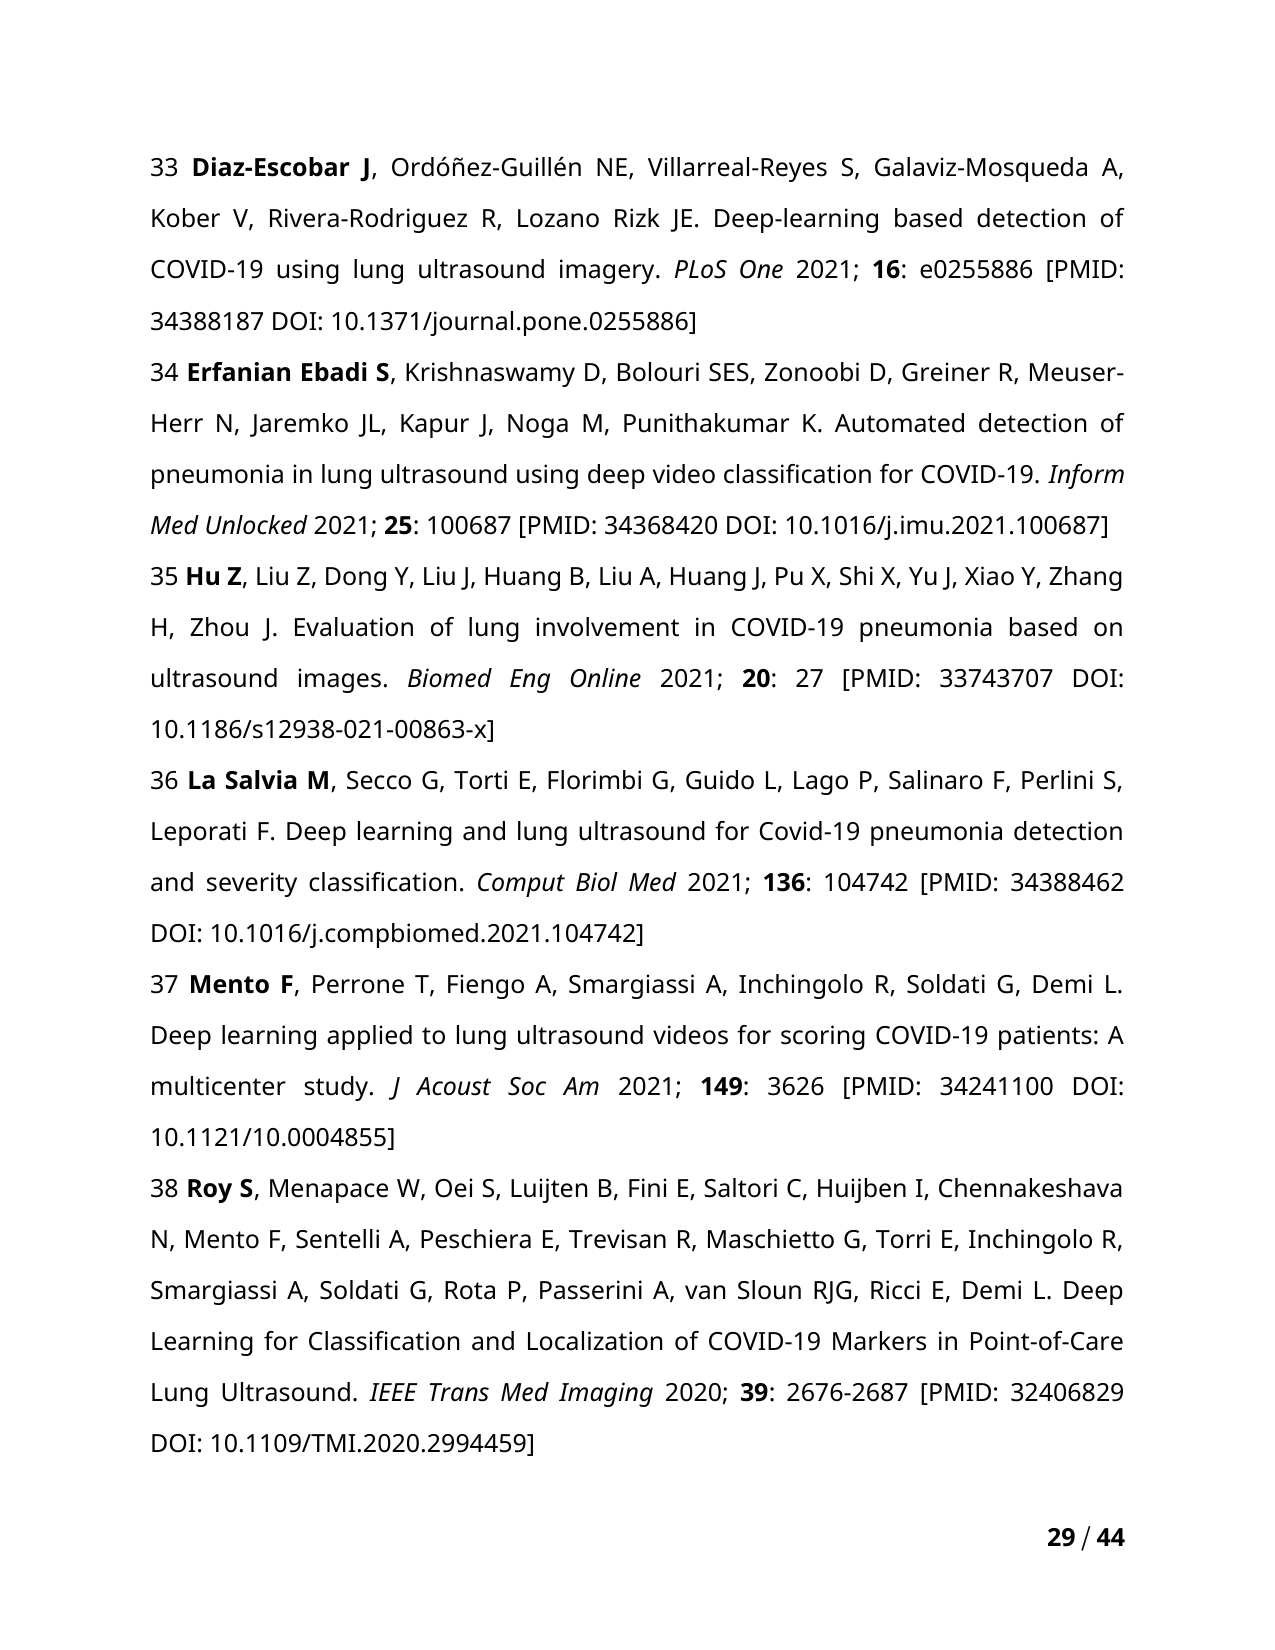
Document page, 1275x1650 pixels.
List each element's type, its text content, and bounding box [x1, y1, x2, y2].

text 33 Diaz-Escobar J, Ordóñez-Guillén NE, Villarreal-Reyes S, Galaviz-Mosqueda A, Kober V, Rivera-Rodriguez R, Lozano Rizk JE. Deep-learning based detection of COVID-19 using lung ultrasound imagery. PLoS One 2021; 16: e0255886 [PMID: 34388187 DOI: 10.1371/journal.pone.0255886] [150, 150, 1125, 337]
text 35 Hu Z, Liu Z, Dong Y, Liu J, Huang B, Liu A, Huang J, Pu X, Shi X, Yu J, Xiao Y, Zhang H, Zhou J. Evaluation of lung involvement in COVID-19 pneumonia based on ultrasound images. Biomed Eng Online 2021; 20: 27 [PMID: 33743707 DOI: 10.1186/s12938-021-00863-x] [150, 558, 1125, 746]
text 38 Roy S, Menapace W, Oei S, Luijten B, Fini E, Saltori C, Huijben I, Chennakeshava N, Mento F, Sentelli A, Peschiera E, Trevisan R, Maschietto G, Torri E, Inchingolo R, Smargiassi A, Soldati G, Rota P, Passerini A, van Sloun RJG, Ricci E, Demi L. Deep Learning for Classification and Localization of COVID-19 Markers in Point-of-Care Lung Ultrasound. IEEE Trans Med Imaging 2020; 39: 2676-2687 [PMID: 32406829 DOI: 10.1109/TMI.2020.2994459] [150, 1171, 1125, 1460]
text 34 Erfanian Ebadi S, Krishnaswamy D, Bolouri SES, Zonoobi D, Greiner R, Meuser-Herr N, Jaremko JL, Kapur J, Noga M, Punithakumar K. Automated detection of pneumonia in lung ultrasound using deep video classification for COVID-19. Inform Med Unlocked 2021; 25: 100687 [PMID: 34368420 DOI: 10.1016/j.imu.2021.100687] [150, 354, 1125, 541]
text 36 La Salvia M, Secco G, Torti E, Florimbi G, Guido L, Lago P, Salinaro F, Perlini S, Leporati F. Deep learning and lung ultrasound for Covid-19 pneumonia detection and severity classification. Comput Biol Med 2021; 136: 104742 [PMID: 34388462 DOI: 10.1016/j.compbiomed.2021.104742] [150, 762, 1125, 950]
text 37 Mento F, Perrone T, Fiengo A, Smargiassi A, Inchingolo R, Soldati G, Demi L. Deep learning applied to lung ultrasound videos for scoring COVID-19 patients: A multicenter study. J Acoust Soc Am 2021; 149: 3626 [PMID: 34241100 DOI: 10.1121/10.0004855] [150, 967, 1125, 1154]
